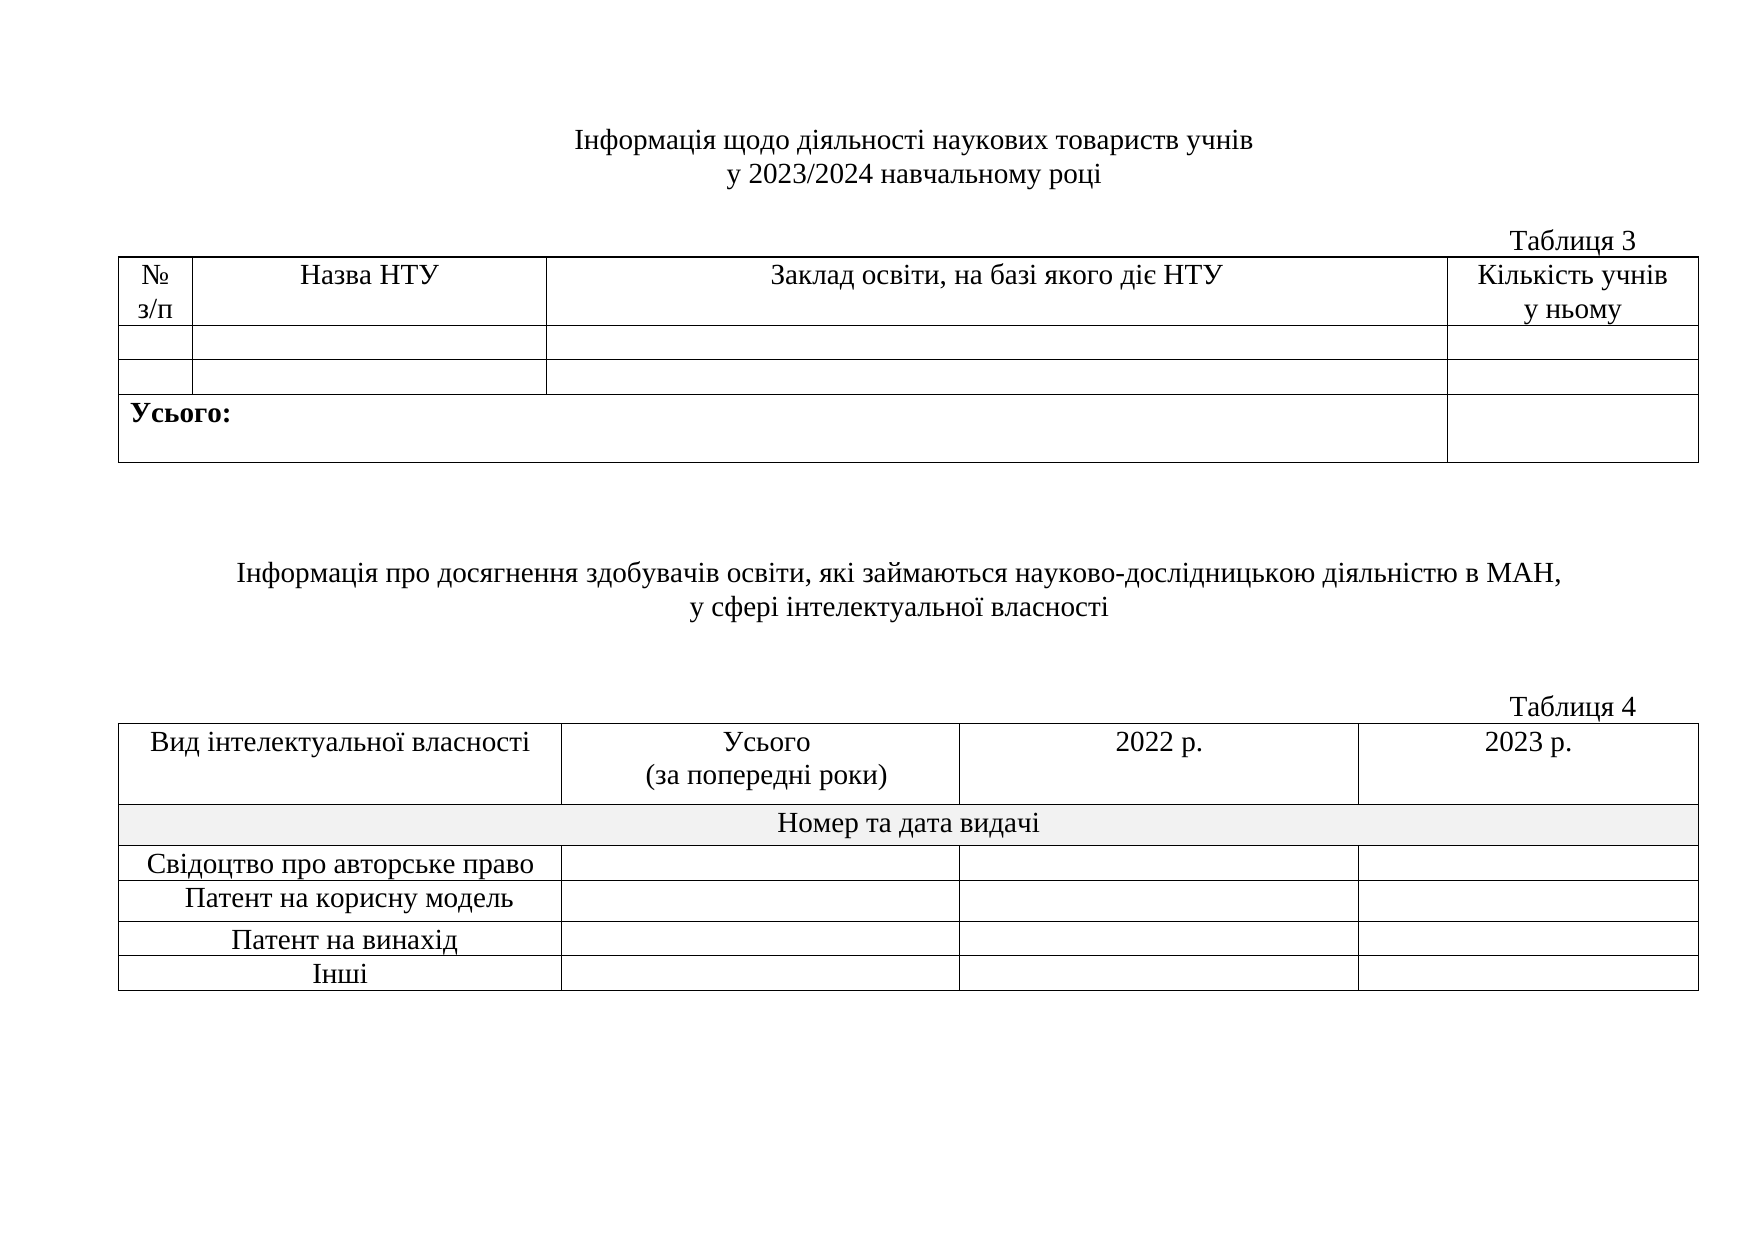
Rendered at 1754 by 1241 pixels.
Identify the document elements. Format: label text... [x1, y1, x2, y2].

text Інформація щодо діяльності наукових товариств учнів [118, 122, 1636, 156]
table_cell Усього: [119, 395, 1447, 462]
table_cell [960, 922, 1358, 955]
table_header 2023 р. [1359, 724, 1698, 804]
table_cell [960, 881, 1358, 921]
text Таблиця 4 [782, 689, 1636, 723]
table_header Назва НТУ [193, 258, 546, 324]
table_cell [1359, 846, 1698, 879]
table_cell [1359, 881, 1698, 921]
table_cell [1359, 922, 1698, 955]
table_cell [547, 360, 1447, 394]
table_cell [1448, 395, 1698, 462]
text у 2023/2024 навчальному році [118, 156, 1636, 189]
table_cell Патент на корисну модель [119, 881, 561, 921]
table_cell [960, 846, 1358, 879]
table_cell [1359, 956, 1698, 990]
table_cell [960, 956, 1358, 990]
table_cell [119, 360, 192, 394]
table_cell [1448, 360, 1698, 394]
table_cell Інші [119, 956, 561, 990]
table_cell Номер та дата видачі [119, 805, 1698, 845]
text Таблиця 3 [118, 223, 1636, 256]
table_cell Патент на винахід [119, 922, 561, 955]
text Інформація про досягнення здобувачів освіти, які займаються науково-дослідницькою діяльністю в МАН, [103, 555, 1636, 589]
table_cell [1448, 326, 1698, 359]
table_header Кількість учнів у ньому [1448, 258, 1698, 324]
table_header Вид інтелектуальної власності [119, 724, 561, 804]
text у сфері інтелектуальної власності [103, 589, 1636, 622]
table_header № з/п [119, 258, 192, 324]
table_cell [562, 956, 959, 990]
table_cell [119, 326, 192, 359]
table_cell [562, 846, 959, 879]
table_header 2022 р. [960, 724, 1358, 804]
table_cell [562, 922, 959, 955]
table_cell Свідоцтво про авторське право [119, 846, 561, 879]
table_header Усього (за попередні роки) [562, 724, 959, 804]
table_cell [193, 360, 546, 394]
table_cell [562, 881, 959, 921]
table_header Заклад освіти, на базі якого діє НТУ [547, 258, 1447, 324]
table_cell [193, 326, 546, 359]
table_cell [547, 326, 1447, 359]
